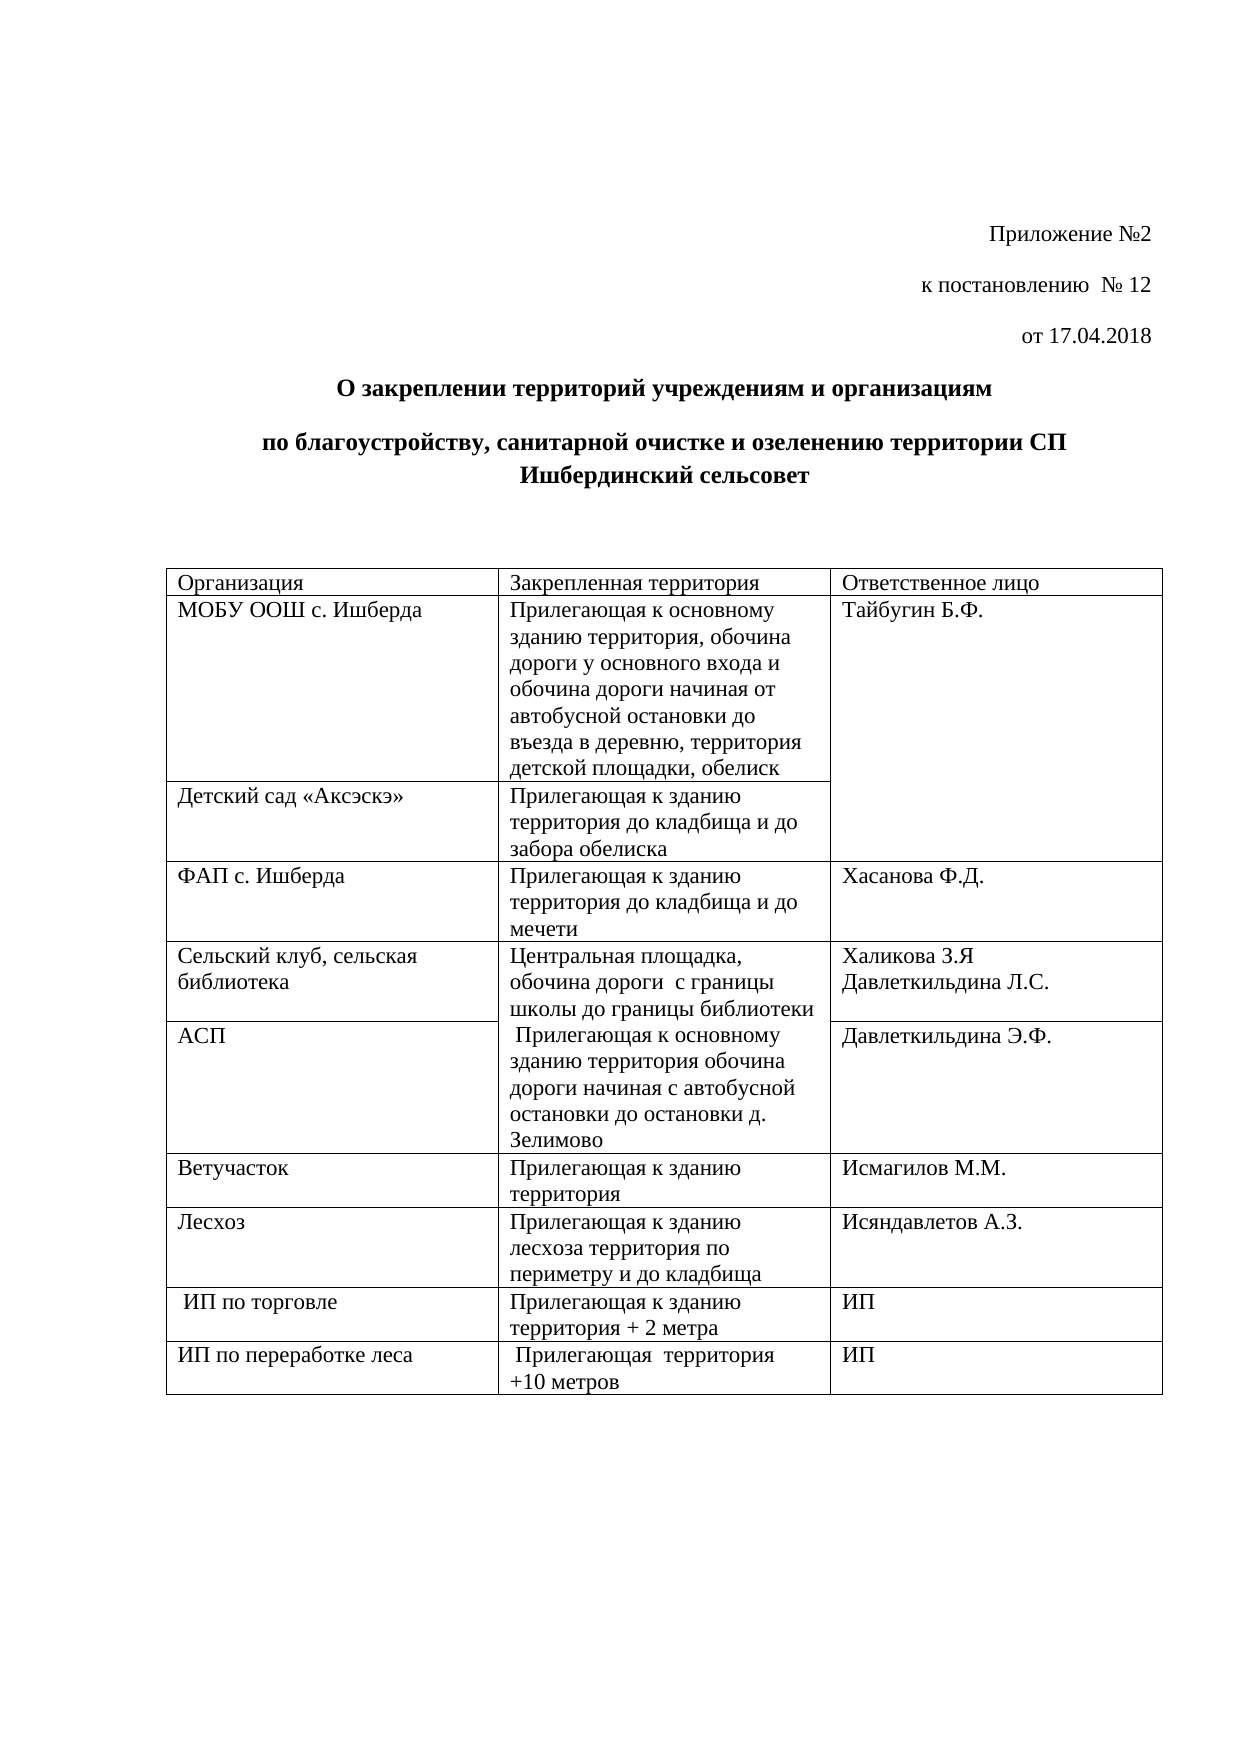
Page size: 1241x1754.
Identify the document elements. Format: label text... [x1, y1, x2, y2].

table_cell Тайбугин Б.Ф. [831, 596, 1162, 861]
table_cell Прилегающая к зданию территория [499, 1154, 830, 1207]
table_cell Прилегающая к зданию территория до кладбища и до мечети [499, 862, 830, 941]
table_cell Прилегающая к зданию территория до кладбища и до забора обелиска [499, 782, 830, 861]
table_header Организация [167, 569, 498, 595]
table_cell Исяндавлетов А.З. [831, 1208, 1162, 1287]
text Приложение №2 [177, 220, 1152, 247]
table_cell ФАП с. Ишберда [167, 862, 498, 941]
table_cell Сельский клуб, сельская библиотека [167, 942, 498, 1021]
table_cell АСП [167, 1022, 498, 1153]
table_cell ИП [831, 1288, 1162, 1341]
table_header Закрепленная территория [499, 569, 830, 595]
table_cell Исмагилов М.М. [831, 1154, 1162, 1207]
table_cell Прилегающая к основному зданию территория, обочина дороги у основного входа и обочина дороги начиная от автобусной остановки до въезда в деревню, территория детской площадки, обелиск [499, 596, 830, 781]
table_cell Детский сад «Аксэскэ» [167, 782, 498, 861]
table_cell Ветучасток [167, 1154, 498, 1207]
text О закреплении территорий учреждениям и организациям [177, 373, 1152, 402]
table_cell Прилегающая к зданию лесхоза территория по периметру и до кладбища [499, 1208, 830, 1287]
text к постановлению № 12 [177, 271, 1152, 298]
text по благоустройству, санитарной очистке и озеленению территории СП Ишбердинский сельсовет [177, 427, 1152, 489]
table_cell Прилегающая территория +10 метров [499, 1342, 830, 1394]
table_cell ИП [831, 1342, 1162, 1394]
table_cell МОБУ ООШ с. Ишберда [167, 596, 498, 781]
table_cell ИП по торговле [167, 1288, 498, 1341]
text от 17.04.2018 [177, 322, 1152, 349]
table_cell Центральная площадка, обочина дороги с границы школы до границы библиотеки Прилегающая к основному зданию территория обочина дороги начиная с автобусной остановки до остановки д. Зелимово [499, 942, 830, 1153]
table_cell Халикова З.Я Давлеткильдина Л.С. [831, 942, 1162, 1021]
table_header Ответственное лицо [831, 569, 1162, 595]
table_cell Прилегающая к зданию территория + 2 метра [499, 1288, 830, 1341]
table_cell Хасанова Ф.Д. [831, 862, 1162, 941]
table_cell ИП по переработке леса [167, 1342, 498, 1394]
table_cell Лесхоз [167, 1208, 498, 1287]
table_cell Давлеткильдина Э.Ф. [831, 1022, 1162, 1153]
